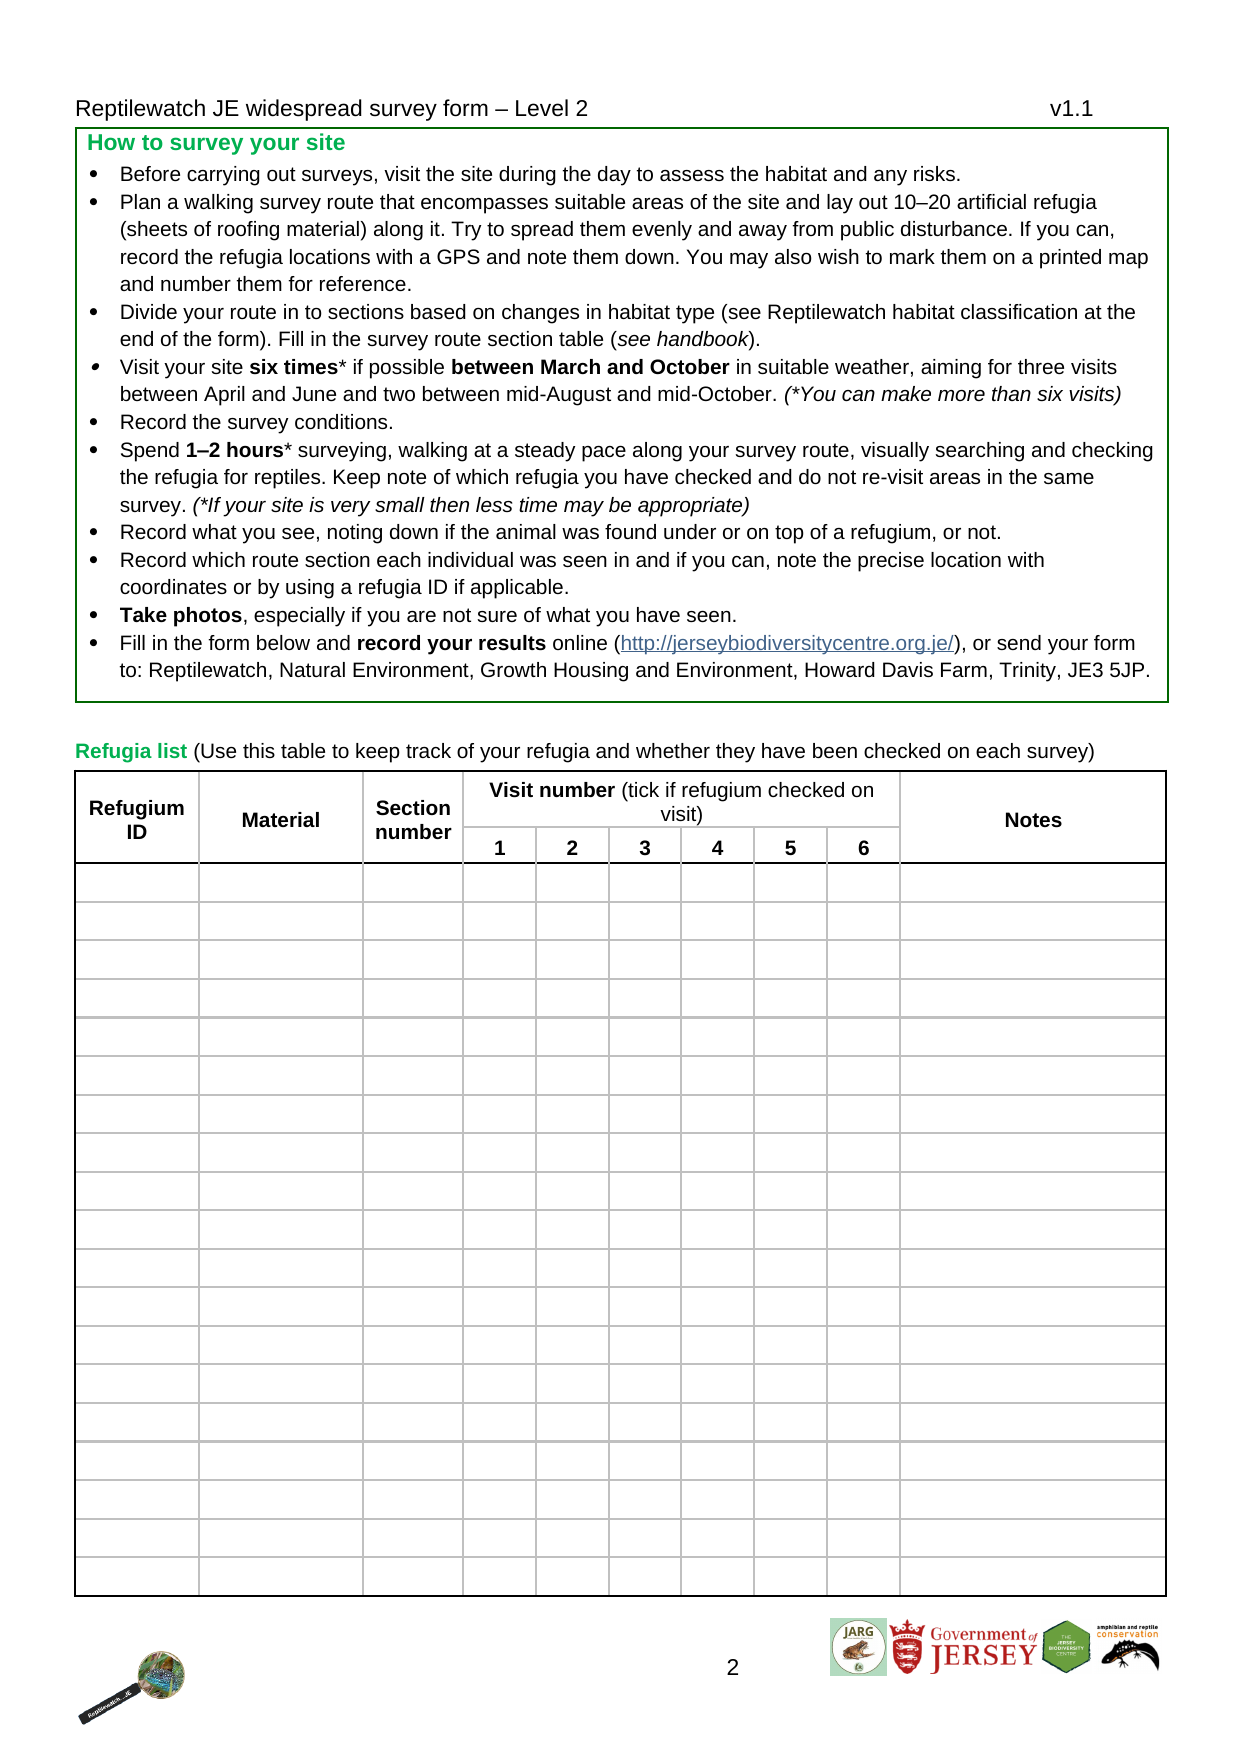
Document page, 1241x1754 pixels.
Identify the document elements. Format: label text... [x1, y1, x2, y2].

table_cell [755, 1211, 826, 1248]
table_cell [464, 1520, 535, 1556]
table_cell [682, 1365, 753, 1402]
table_cell [537, 1327, 608, 1363]
table_cell [200, 1096, 362, 1132]
table_cell [537, 1250, 608, 1286]
table_cell [464, 1481, 535, 1517]
table_cell [755, 1443, 826, 1479]
table_cell [610, 1134, 680, 1171]
table_cell [76, 1288, 198, 1325]
table_cell 1 [464, 828, 535, 862]
table_header Notes [901, 772, 1165, 862]
table_cell [464, 1558, 535, 1594]
table_cell [200, 1019, 362, 1055]
text Refugia list (Use this table to keep track of your refugia and whether they have been checked on each survey) [75, 739, 1165, 763]
table_cell [200, 1520, 362, 1556]
table_cell [610, 980, 680, 1016]
table_cell [755, 864, 826, 901]
table_cell [537, 1404, 608, 1440]
table_cell [76, 1019, 198, 1055]
table_cell [901, 1096, 1165, 1132]
table_cell [537, 1019, 608, 1055]
table_cell [610, 1211, 680, 1248]
table_cell [200, 1327, 362, 1363]
table_cell [610, 903, 680, 939]
table_cell [537, 941, 608, 978]
table_cell [828, 1365, 899, 1402]
table_cell 6 [828, 828, 899, 862]
table_cell [464, 1057, 535, 1093]
table_cell [682, 1558, 753, 1594]
table_cell [828, 1173, 899, 1209]
table_cell [200, 1288, 362, 1325]
table_cell [364, 1558, 462, 1594]
table_cell [610, 1520, 680, 1556]
table_cell [828, 1134, 899, 1171]
table_cell [828, 941, 899, 978]
table_cell [755, 980, 826, 1016]
table_cell [537, 1365, 608, 1402]
table_cell [200, 1443, 362, 1479]
table_cell [755, 1520, 826, 1556]
table_cell [901, 1404, 1165, 1440]
table_cell [828, 1481, 899, 1517]
table_cell [828, 1558, 899, 1594]
table_cell [610, 1558, 680, 1594]
table_cell [464, 1443, 535, 1479]
table_cell [537, 980, 608, 1016]
table_cell [364, 1520, 462, 1556]
table_cell [901, 980, 1165, 1016]
table_cell [537, 903, 608, 939]
table_cell [755, 1250, 826, 1286]
table_cell [901, 1365, 1165, 1402]
table_cell [682, 1404, 753, 1440]
table_cell [901, 1327, 1165, 1363]
table_cell [610, 1096, 680, 1132]
table_cell [364, 903, 462, 939]
table_cell [610, 1173, 680, 1209]
table_cell [901, 941, 1165, 978]
table_cell [464, 1404, 535, 1440]
table_cell [464, 1019, 535, 1055]
table_cell [464, 1096, 535, 1132]
table_cell [610, 1019, 680, 1055]
table_cell [200, 1057, 362, 1093]
table_cell [682, 1443, 753, 1479]
table_cell [364, 1481, 462, 1517]
table_cell [537, 1173, 608, 1209]
table_cell [755, 1481, 826, 1517]
table_cell [76, 1096, 198, 1132]
table_cell [828, 1443, 899, 1479]
table_cell [76, 1558, 198, 1594]
table_cell [364, 1327, 462, 1363]
table_cell [755, 1057, 826, 1093]
table_cell [364, 1173, 462, 1209]
table_cell [464, 903, 535, 939]
table_cell [755, 1558, 826, 1594]
table_cell [682, 1134, 753, 1171]
table_cell [364, 1134, 462, 1171]
table_cell [682, 864, 753, 901]
table_cell [76, 903, 198, 939]
table_cell [464, 1365, 535, 1402]
table_cell [901, 1211, 1165, 1248]
table_cell [364, 1057, 462, 1093]
table_cell [828, 1019, 899, 1055]
table_cell [364, 1096, 462, 1132]
table_cell [610, 1057, 680, 1093]
table_cell [755, 1096, 826, 1132]
table_cell [610, 864, 680, 901]
table_cell [682, 903, 753, 939]
table_cell [464, 1173, 535, 1209]
table_cell [364, 864, 462, 901]
table_cell [200, 1134, 362, 1171]
table_cell [364, 1443, 462, 1479]
table_cell [537, 1134, 608, 1171]
table_cell [76, 1250, 198, 1286]
table_cell [537, 1096, 608, 1132]
table_cell [682, 1057, 753, 1093]
table_cell [364, 1365, 462, 1402]
table_cell [828, 903, 899, 939]
table_cell [200, 1211, 362, 1248]
table_header How to survey your site Before carrying out surveys, visit the site during the day to assess the habitat and any risks. Plan a walking survey route that encompasses suitable areas of the site and lay out 10‒20 artificial refugia (sheets of roofing material) along it. Try to spread them evenly and away from public disturbance. If you can, record the refugia locations with a GPS and note them down. You may also wish to mark them on a printed map and number them for reference. Divide your route in to sections based on changes in habitat type (see Reptilewatch habitat classification at the end of the form). Fill in the survey route section table (see handbook). Visit your site six times* if possible between March and October in suitable weather, aiming for three visits between April and June and two between mid-August and mid-October. (*You can make more than six visits) Record the survey conditions. Spend 1‒2 hours* surveying, walking at a steady pace along your survey route, visually searching and checking the refugia for reptiles. Keep note of which refugia you have checked and do not re-visit areas in the same survey. (*If your site is very small then less time may be appropriate) Record what you see, noting down if the animal was found under or on top of a refugium, or not. Record which route section each individual was seen in and if you can, note the precise location with coordinates or by using a refugia ID if applicable. Take photos, especially if you are not sure of what you have seen. Fill in the form below and record your results online (http://jerseybiodiversitycentre.org.je/), or send your form to: Reptilewatch, Natural Environment, Growth Housing and Environment, Howard Davis Farm, Trinity, JE3 5JP. [77, 129, 1167, 701]
table_cell [610, 1250, 680, 1286]
table_cell 2 [537, 828, 608, 862]
table_cell [200, 1365, 362, 1402]
table_cell [76, 980, 198, 1016]
table_cell [901, 1250, 1165, 1286]
table_cell 4 [682, 828, 753, 862]
table_cell [76, 1327, 198, 1363]
table_cell [464, 864, 535, 901]
table_cell [76, 941, 198, 978]
table_cell [537, 1443, 608, 1479]
table_cell [76, 1134, 198, 1171]
table_header Material [200, 772, 362, 862]
table_cell [537, 1520, 608, 1556]
table_cell [464, 1327, 535, 1363]
table_cell [828, 1404, 899, 1440]
table_cell [364, 1019, 462, 1055]
table_cell [364, 1288, 462, 1325]
table_cell [464, 1134, 535, 1171]
table_cell [828, 1211, 899, 1248]
table_cell [610, 941, 680, 978]
table_cell 5 [755, 828, 826, 862]
table_cell [755, 1404, 826, 1440]
table_cell [76, 1173, 198, 1209]
table_cell [828, 1250, 899, 1286]
table_cell [682, 980, 753, 1016]
table_cell [200, 1404, 362, 1440]
table_cell [755, 1019, 826, 1055]
table_cell [200, 941, 362, 978]
table_cell [76, 1404, 198, 1440]
table_cell [682, 1288, 753, 1325]
table_cell [682, 1096, 753, 1132]
table_cell [76, 864, 198, 901]
table_cell [200, 980, 362, 1016]
table_cell [76, 1365, 198, 1402]
table_cell [901, 903, 1165, 939]
table_cell [828, 1520, 899, 1556]
table_cell [682, 1211, 753, 1248]
table_cell [610, 1443, 680, 1479]
table_cell [755, 903, 826, 939]
table_cell [901, 1173, 1165, 1209]
table_cell [828, 1327, 899, 1363]
table_cell [901, 1134, 1165, 1171]
table_cell [76, 1481, 198, 1517]
table_cell [901, 1558, 1165, 1594]
table_cell [828, 864, 899, 901]
table_cell [901, 864, 1165, 901]
table_cell [200, 864, 362, 901]
table_cell [755, 941, 826, 978]
table_cell [76, 1211, 198, 1248]
table_cell [200, 1173, 362, 1209]
table_cell [364, 1250, 462, 1286]
table_cell [610, 1481, 680, 1517]
table_cell [682, 1250, 753, 1286]
table_cell [755, 1288, 826, 1325]
picture [75, 1649, 188, 1729]
table_cell [464, 1288, 535, 1325]
table_cell [901, 1057, 1165, 1093]
table_cell [755, 1327, 826, 1363]
table_cell [682, 1173, 753, 1209]
table_cell [901, 1481, 1165, 1517]
table_cell [464, 1211, 535, 1248]
table_cell [682, 1019, 753, 1055]
table_cell [364, 980, 462, 1016]
table_cell [76, 1520, 198, 1556]
table_cell [828, 1288, 899, 1325]
table_cell [755, 1365, 826, 1402]
table_cell [610, 1404, 680, 1440]
table_cell [537, 1481, 608, 1517]
table_cell [464, 1250, 535, 1286]
table_cell [537, 1288, 608, 1325]
table_cell [364, 1404, 462, 1440]
table_cell [828, 1096, 899, 1132]
table_cell [200, 1250, 362, 1286]
table_header Section number [364, 772, 462, 862]
table_header Refugium ID [76, 772, 198, 862]
table_cell [610, 1365, 680, 1402]
table_cell [682, 941, 753, 978]
table_cell [537, 1558, 608, 1594]
table_cell [828, 1057, 899, 1093]
table_cell [200, 1481, 362, 1517]
table_cell [200, 1558, 362, 1594]
table_cell [901, 1520, 1165, 1556]
table_cell [682, 1327, 753, 1363]
table_cell [682, 1520, 753, 1556]
table_cell [755, 1173, 826, 1209]
table_cell [537, 1211, 608, 1248]
table_cell [901, 1443, 1165, 1479]
table_cell [901, 1288, 1165, 1325]
table_cell [537, 864, 608, 901]
table_cell [610, 1327, 680, 1363]
table_header Visit number (tick if refugium checked on visit) [464, 772, 899, 826]
table_cell [464, 980, 535, 1016]
table_cell [76, 1443, 198, 1479]
table_cell [464, 941, 535, 978]
table_cell [364, 941, 462, 978]
table_cell [901, 1019, 1165, 1055]
table_cell [537, 1057, 608, 1093]
table_cell 3 [610, 828, 680, 862]
table_cell [200, 903, 362, 939]
table_cell [755, 1134, 826, 1171]
table_cell [76, 1057, 198, 1093]
table_cell [364, 1211, 462, 1248]
table_cell [610, 1288, 680, 1325]
table_cell [682, 1481, 753, 1517]
table_cell [828, 980, 899, 1016]
